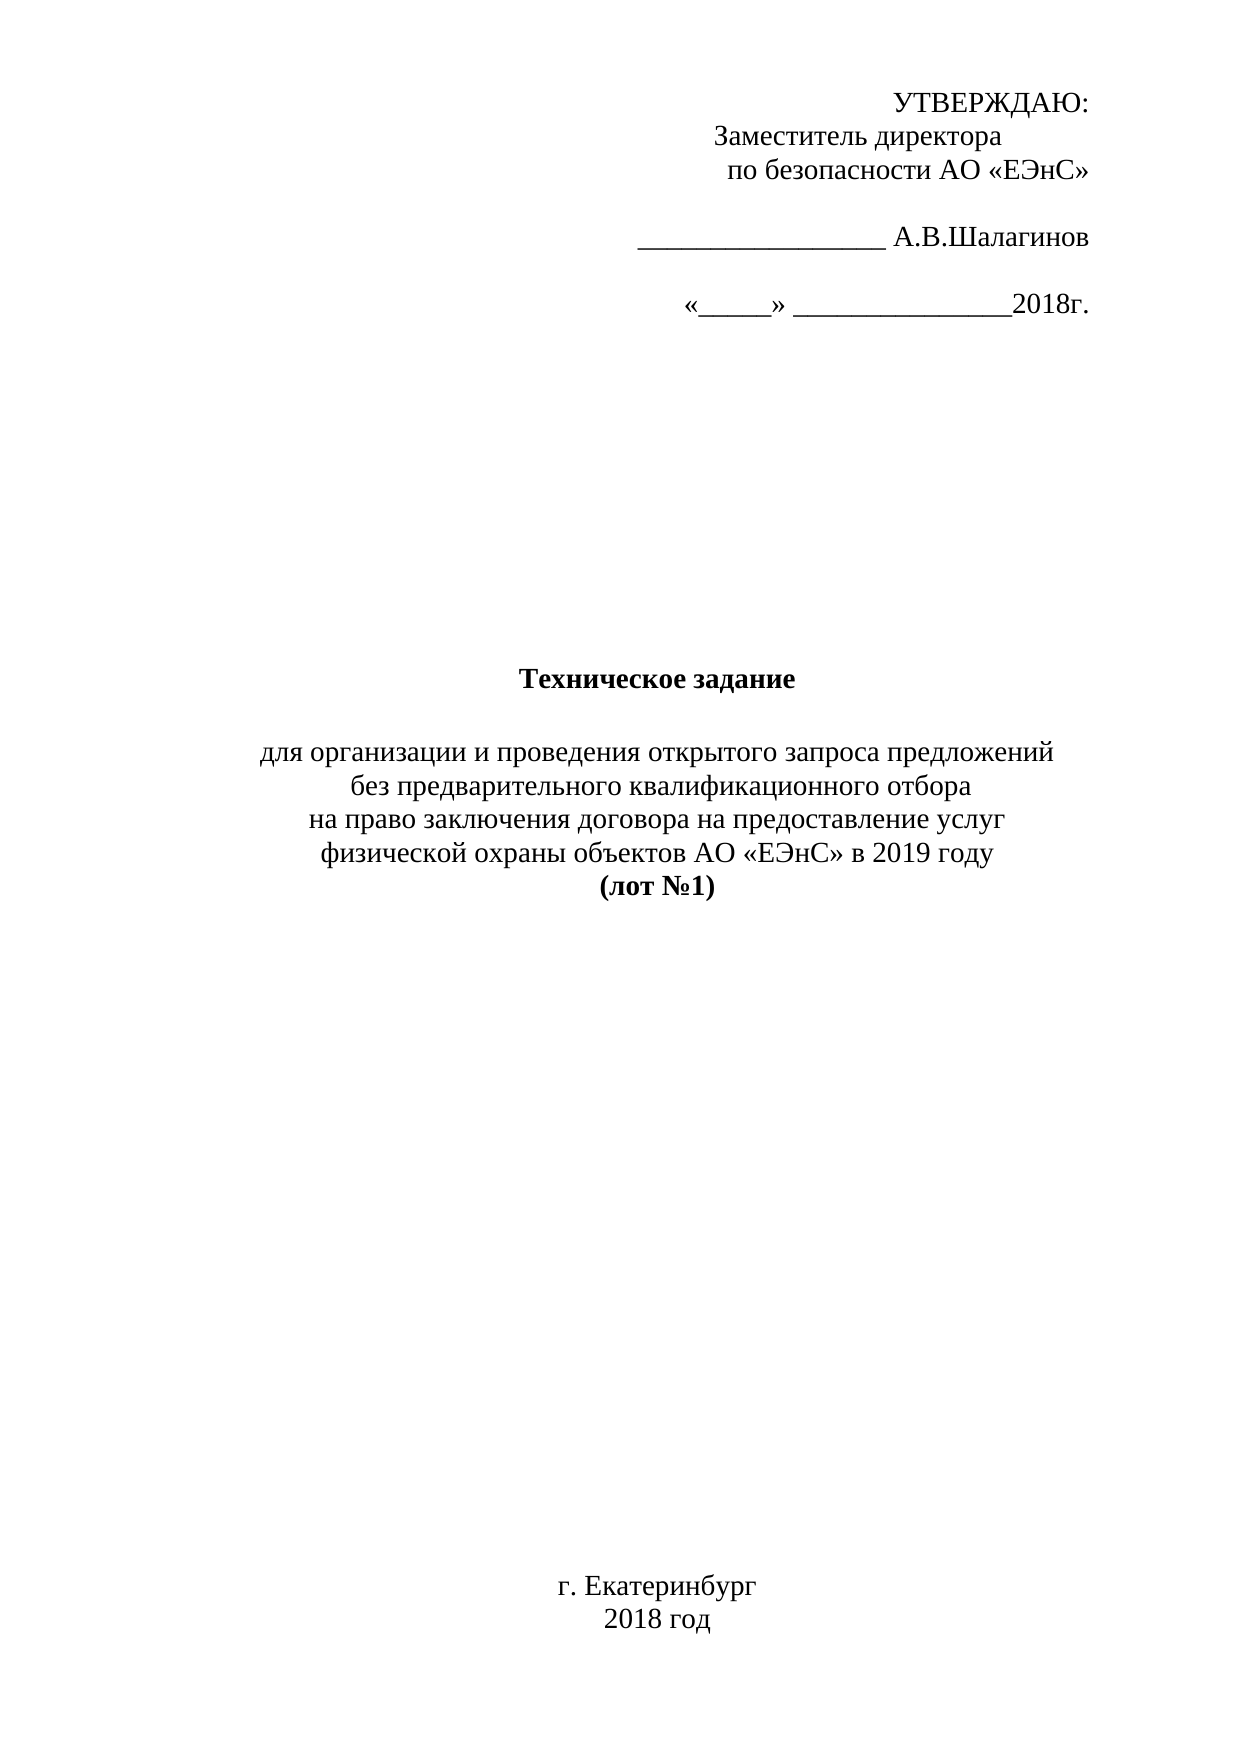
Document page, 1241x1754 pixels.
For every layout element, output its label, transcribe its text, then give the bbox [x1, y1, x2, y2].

text г. Екатеринбург [162, 1568, 1152, 1602]
text физической охраны объектов АО «ЕЭнС» в 2019 году [162, 835, 1152, 868]
text 2018 год [162, 1602, 1152, 1635]
table_header УТВЕРЖДАЮ: Заместитель директора по безопасности АО «ЕЭнС» _________________ А.В.Шалагинов «_____» _______________2018г. [214, 85, 1101, 320]
text (лот №1) [162, 868, 1152, 902]
text без предварительного квалификационного отбора [162, 768, 1152, 801]
text для организации и проведения открытого запроса предложений [162, 734, 1152, 768]
subtitle Техническое задание [162, 661, 1152, 694]
text на право заключения договора на предоставление услуг [162, 801, 1152, 835]
